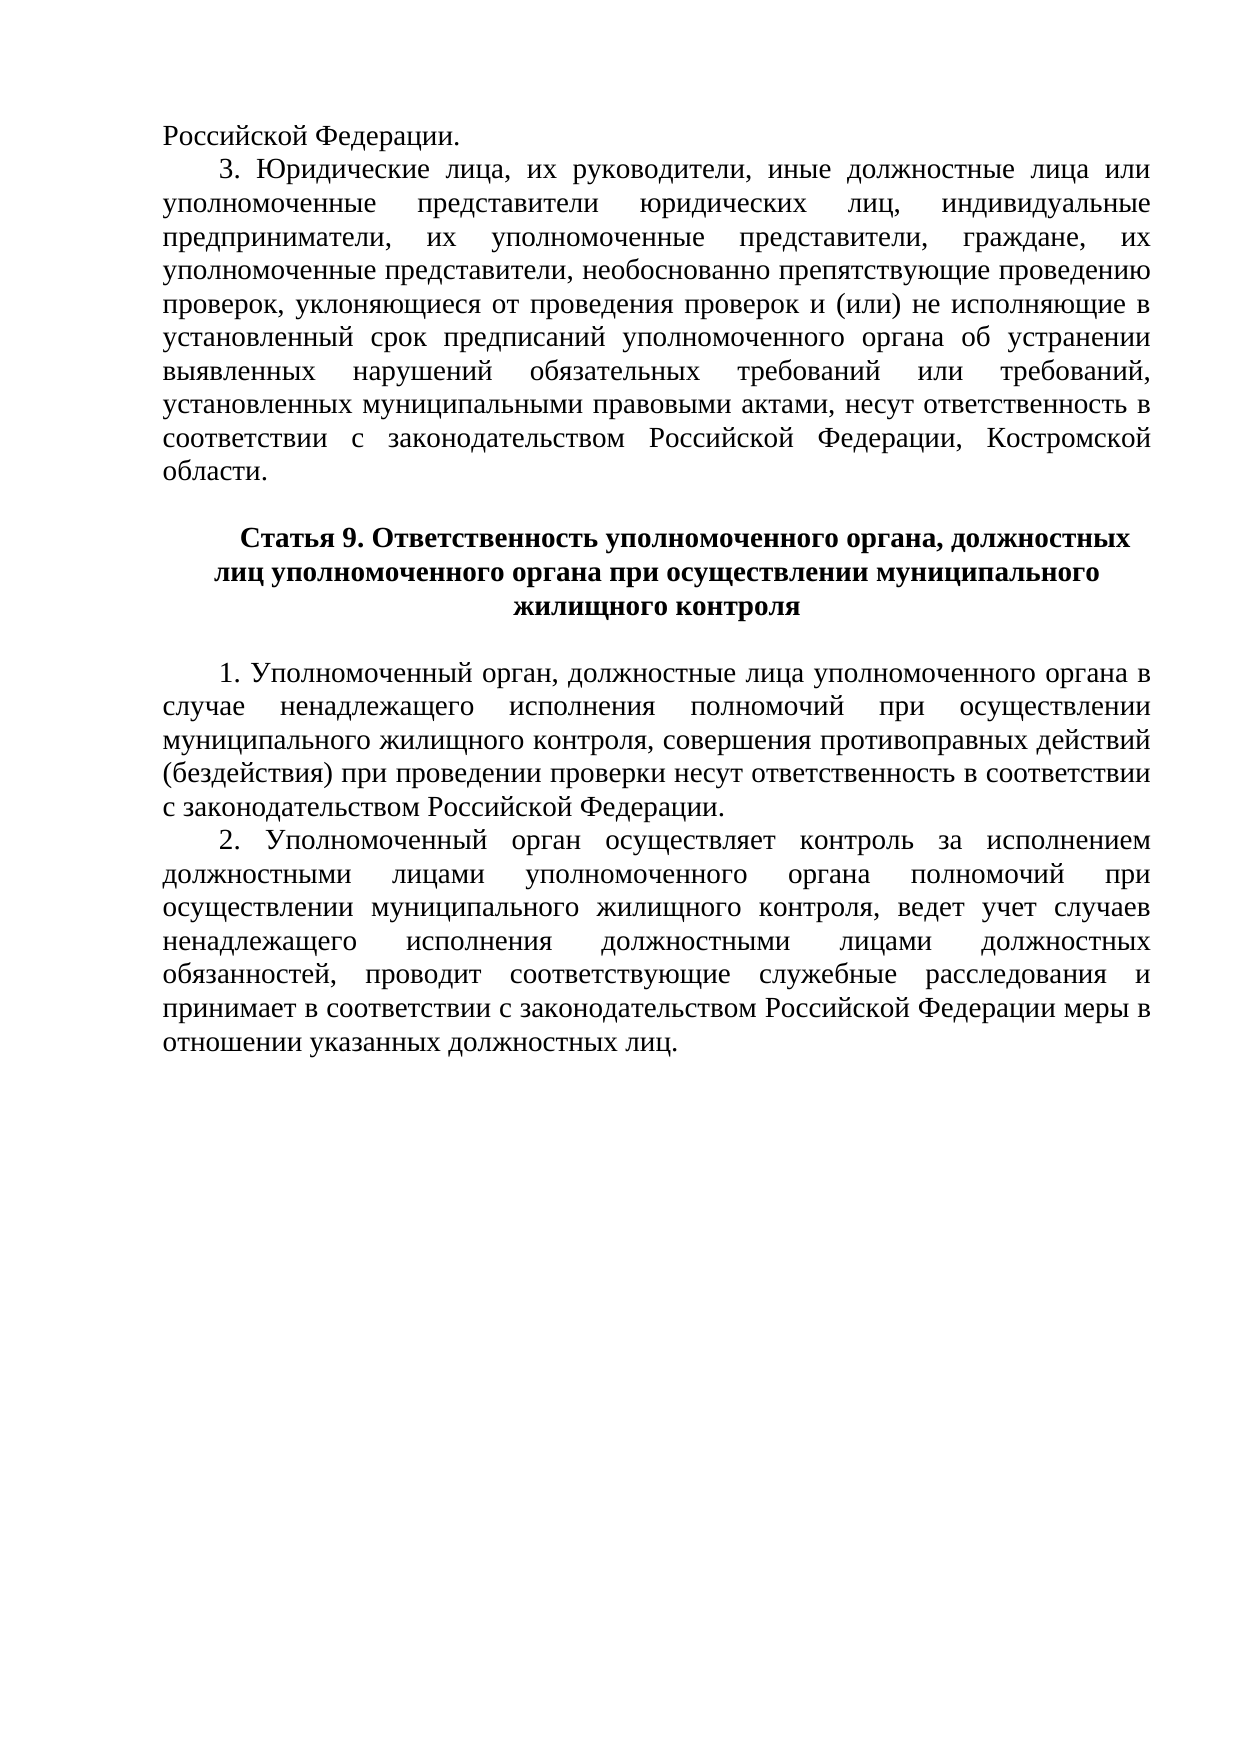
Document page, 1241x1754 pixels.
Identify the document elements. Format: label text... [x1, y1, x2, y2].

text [162, 118, 1152, 152]
text 1. Уполномоченный орган, должностные лица уполномоченного органа в случае ненадлежащего исполнения полномочий при осуществлении муниципального жилищного контроля, совершения противоправных действий (бездействия) при проведении проверки несут ответственность в соответствии с законодательством Российской Федерации. [162, 655, 1152, 822]
text 2. Уполномоченный орган осуществляет контроль за исполнением должностными лицами уполномоченного органа полномочий при осуществлении муниципального жилищного контроля, ведет учет случаев ненадлежащего исполнения должностными лицами должностных обязанностей, проводит соответствующие служебные расследования и принимает в соответствии с законодательством Российской Федерации меры в отношении указанных должностных лиц. [162, 822, 1152, 1057]
text Статья 9. Ответственность уполномоченного органа, должностных лиц уполномоченного органа при осуществлении муниципального жилищного контроля [162, 521, 1152, 621]
text 3. Юридические лица, их руководители, иные должностные лица или уполномоченные представители юридических лиц, индивидуальные предприниматели, их уполномоченные представители, граждане, их уполномоченные представители, необоснованно препятствующие проведению проверок, уклоняющиеся от проведения проверок и (или) не исполняющие в установленный срок предписаний уполномоченного органа об устранении выявленных нарушений обязательных требований или требований, установленных муниципальными правовыми актами, несут ответственность в соответствии с законодательством Российской Федерации, Костромской области. [162, 152, 1152, 487]
